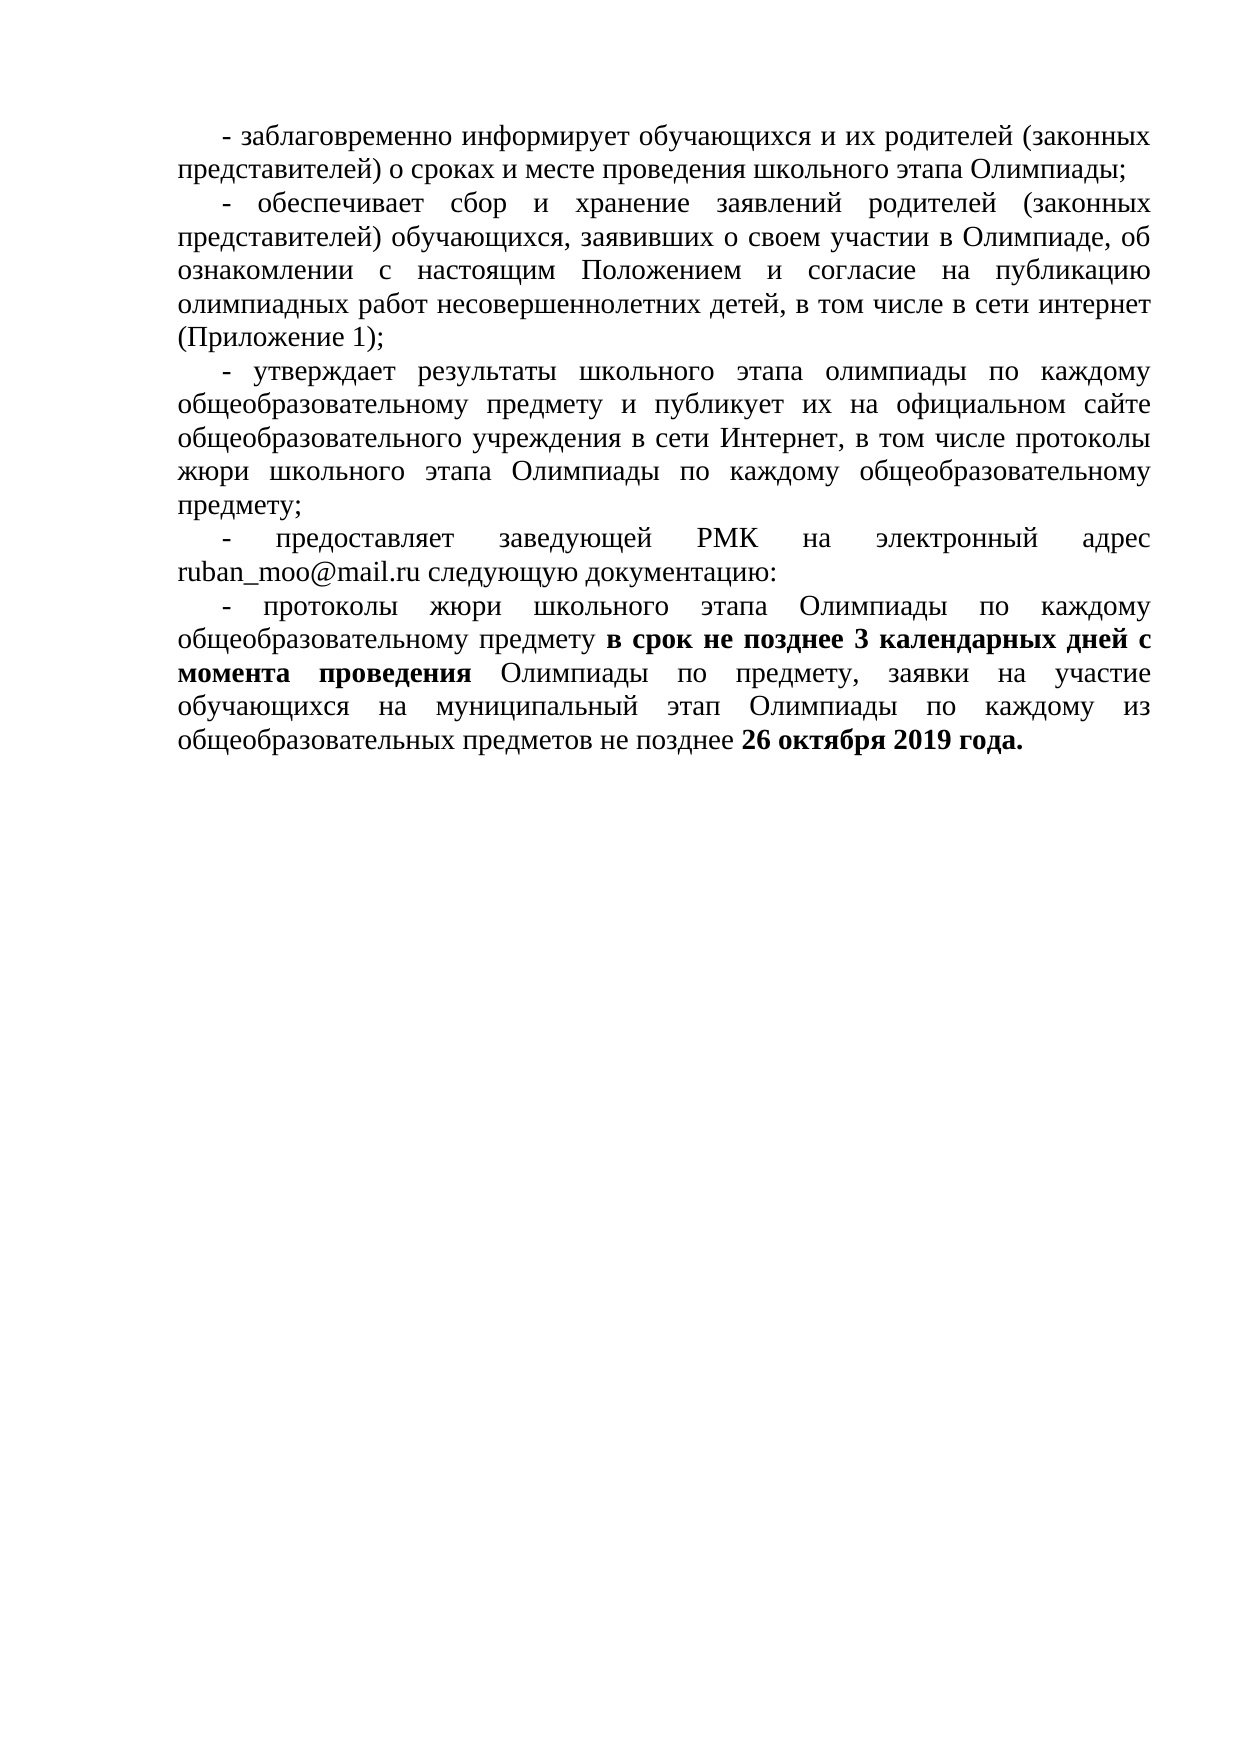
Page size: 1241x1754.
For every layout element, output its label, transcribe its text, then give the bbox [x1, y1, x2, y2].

text - протоколы жюри школьного этапа Олимпиады по каждому общеобразовательному предмету в срок не позднее 3 календарных дней с момента проведения Олимпиады по предмету, заявки на участие обучающихся на муниципальный этап Олимпиады по каждому из общеобразовательных предметов не позднее 26 октября 2019 года. [177, 588, 1152, 755]
text - обеспечивает сбор и хранение заявлений родителей (законных представителей) обучающихся, заявивших о своем участии в Олимпиаде, об ознакомлении с настоящим Положением и согласие на публикацию олимпиадных работ несовершеннолетних детей, в том числе в сети интернет (Приложение 1); [177, 185, 1152, 353]
text - утверждает результаты школьного этапа олимпиады по каждому общеобразовательному предмету и публикует их на официальном сайте общеобразовательного учреждения в сети Интернет, в том числе протоколы жюри школьного этапа Олимпиады по каждому общеобразовательному предмету; [177, 353, 1152, 521]
text - предоставляет заведующей РМК на электронный адрес ruban_moo@mail.ru следующую документацию: [177, 521, 1152, 588]
text - заблаговременно информирует обучающихся и их родителей (законных представителей) о сроках и месте проведения школьного этапа Олимпиады; [177, 118, 1152, 185]
